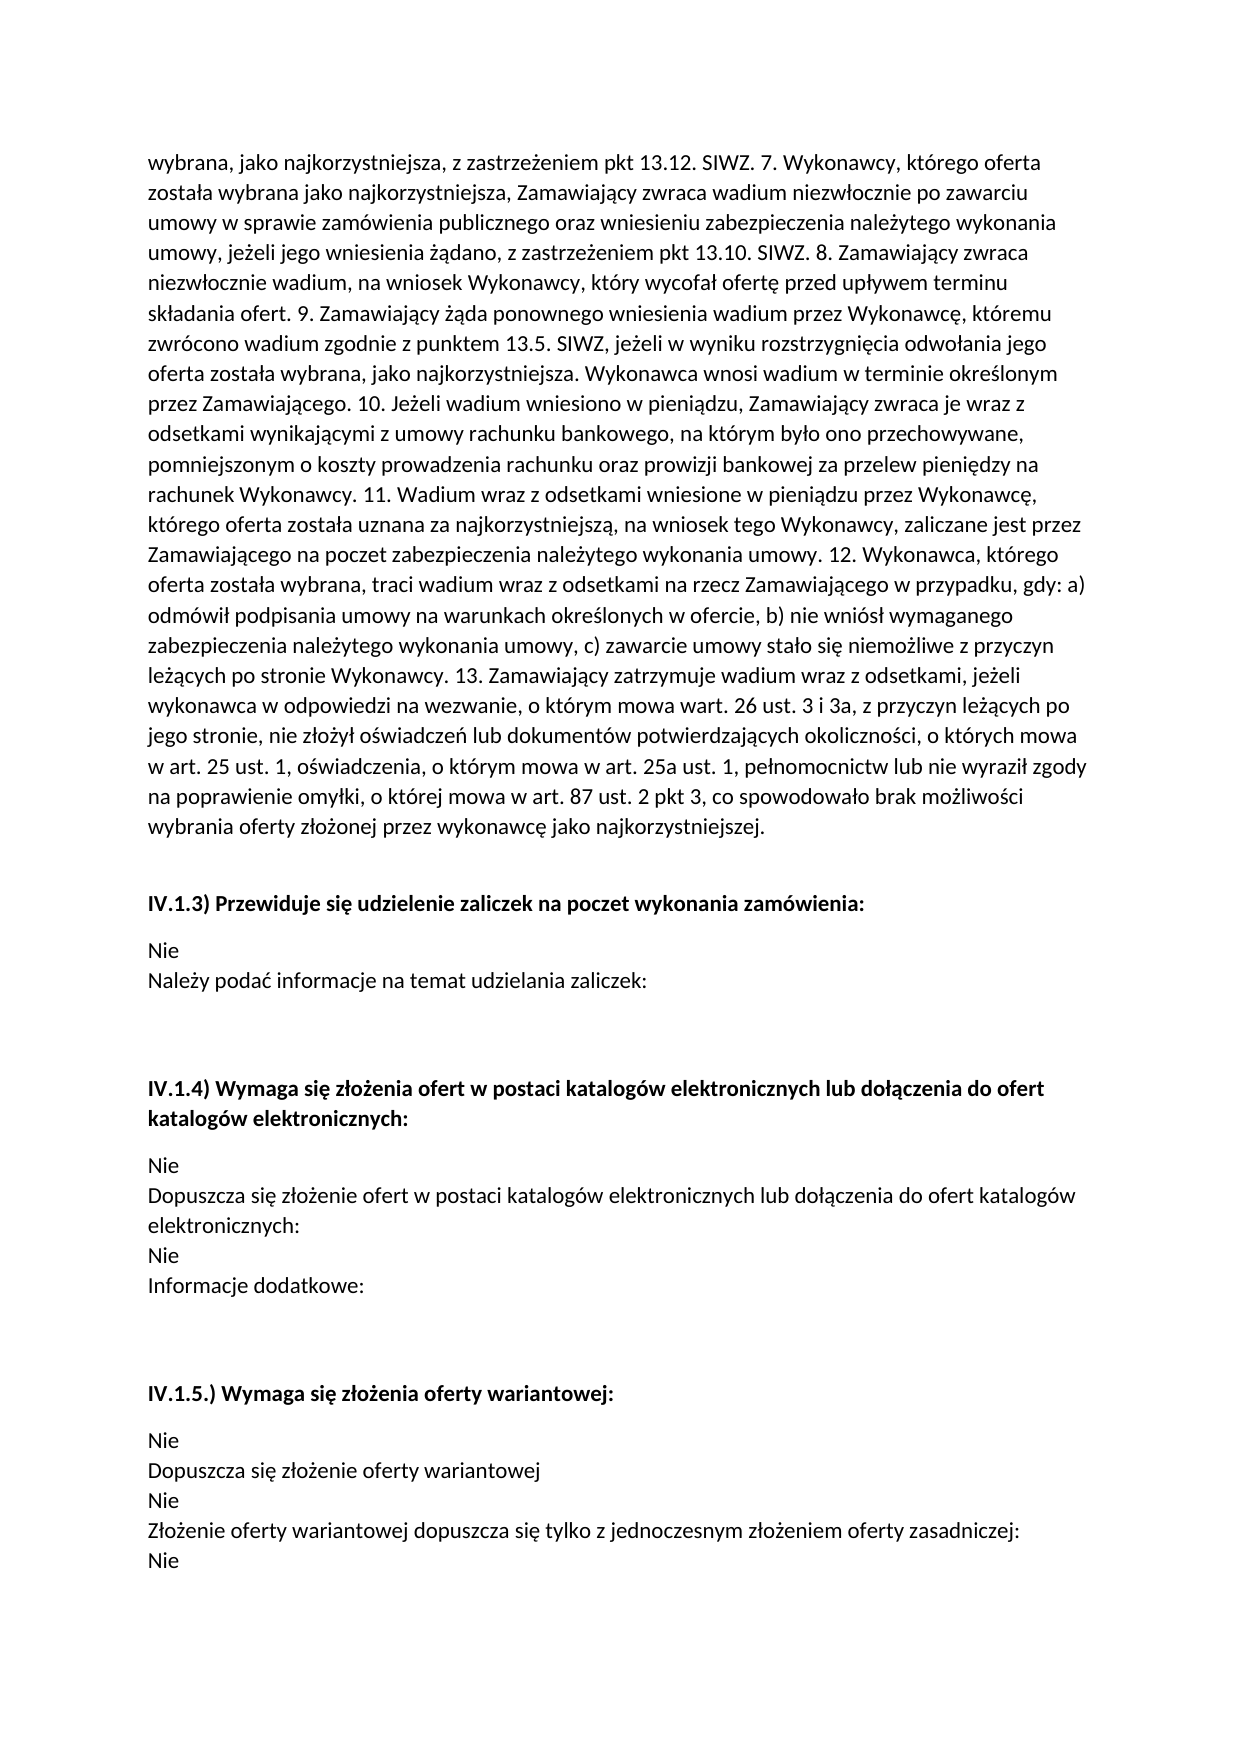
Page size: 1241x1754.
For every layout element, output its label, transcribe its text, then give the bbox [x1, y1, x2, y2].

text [148, 148, 1093, 840]
text IV.1.4) Wymaga się złożenia ofert w postaci katalogów elektronicznych lub dołączenia do ofert katalogów elektronicznych: [148, 1043, 1093, 1132]
text Nie Należy podać informacje na temat udzielania zaliczek: [148, 936, 1093, 1024]
text Nie Dopuszcza się złożenie ofert w postaci katalogów elektronicznych lub dołączenia do ofert katalogów elektronicznych: Nie Informacje dodatkowe: [148, 1151, 1093, 1330]
text Nie Dopuszcza się złożenie oferty wariantowej Nie Złożenie oferty wariantowej dopuszcza się tylko z jednoczesnym złożeniem oferty zasadniczej: Nie [148, 1426, 1093, 1574]
text IV.1.5.) Wymaga się złożenia oferty wariantowej: [148, 1349, 1093, 1407]
text IV.1.3) Przewiduje się udzielenie zaliczek na poczet wykonania zamówienia: [148, 859, 1093, 917]
